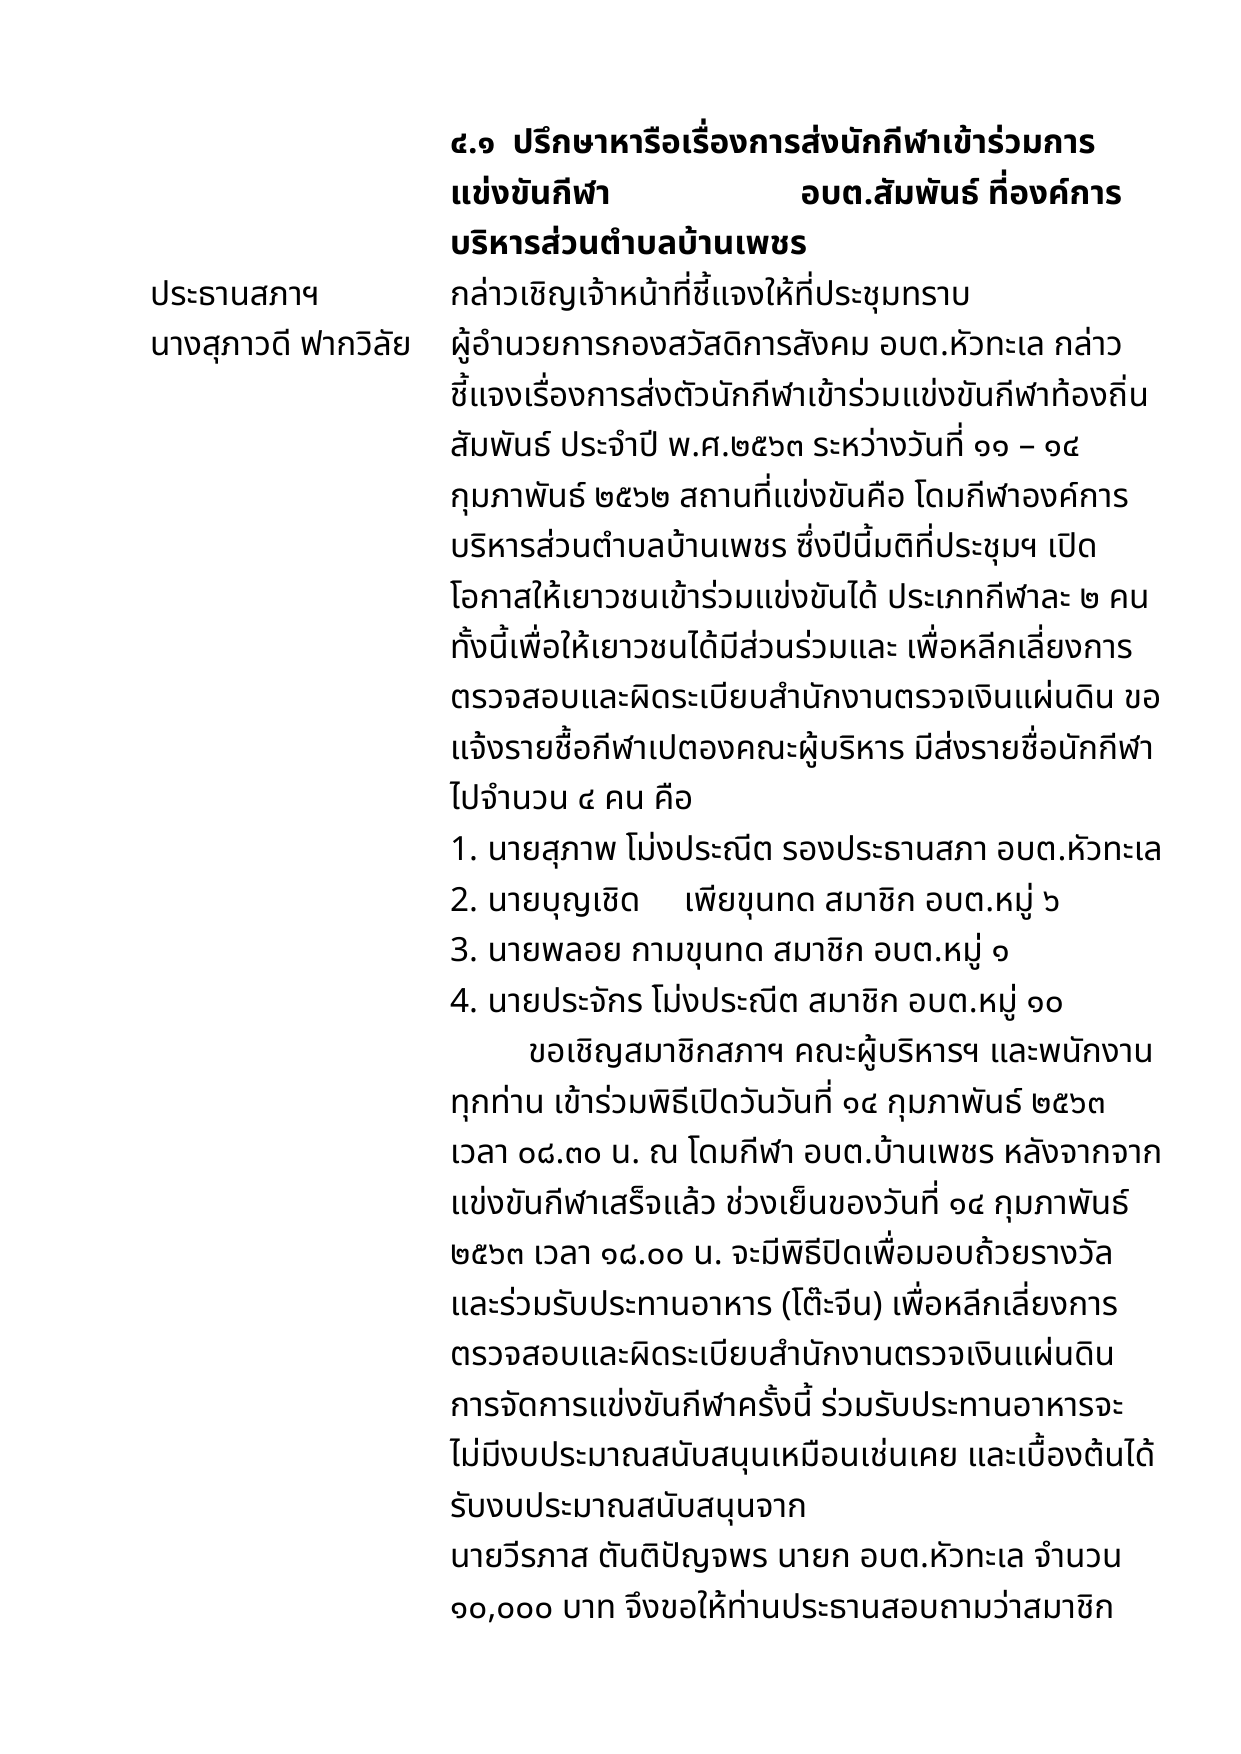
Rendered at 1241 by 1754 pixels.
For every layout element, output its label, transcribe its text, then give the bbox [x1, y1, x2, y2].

list นายประจักร โม่งประณีต สมาชิก อบต.หมู่ ๑๐ [450, 977, 1167, 1027]
list นายพลอย กามขุนทด สมาชิก อบต.หมู่ ๑ [450, 926, 1167, 977]
text ประธานสภาฯ กล่าวเชิญเจ้าหน้าที่ชี้แจงให้ที่ประชุมทราบ [150, 270, 1167, 320]
text ๔.๑ ปรึกษาหารือเรื่องการส่งนักกีฬาเข้าร่วมการแข่งขันกีฬา อบต.สัมพันธ์ ที่องค์การบริหารส่วนตำบลบ้านเพชร [450, 118, 1167, 270]
text นางสุภาวดี ฟากวิลัย ผู้อำนวยการกองสวัสดิการสังคม อบต.หัวทะเล กล่าวชี้แจงเรื่องการส่งตัวนักกีฬาเข้าร่วมแข่งขันกีฬาท้องถิ่นสัมพันธ์ ประจำปี พ.ศ.๒๕๖๓ ระหว่างวันที่ ๑๑ – ๑๔ กุมภาพันธ์ ๒๕๖๒ สถานที่แข่งขันคือ โดมกีฬาองค์การบริหารส่วนตำบลบ้านเพชร ซึ่งปีนี้มติที่ประชุมฯ เปิดโอกาสให้เยาวชนเข้าร่วมแข่งขันได้ ประเภทกีฬาละ ๒ คน ทั้งนี้เพื่อให้เยาวชนได้มีส่วนร่วมและ เพื่อหลีกเลี่ยงการตรวจสอบและผิดระเบียบสำนักงานตรวจเงินแผ่นดิน ขอแจ้งรายชื้อกีฬาเปตองคณะผู้บริหาร มีส่งรายชื่อนักกีฬาไปจำนวน ๔ คน คือ [150, 320, 1167, 825]
text ขอเชิญสมาชิกสภาฯ คณะผู้บริหารฯ และพนักงานทุกท่าน เข้าร่วมพิธีเปิดวันวันที่ ๑๔ กุมภาพันธ์ ๒๕๖๓ เวลา ๐๘.๓๐ น. ณ โดมกีฬา อบต.บ้านเพชร หลังจากจากแข่งขันกีฬาเสร็จแล้ว ช่วงเย็นของวันที่ ๑๔ กุมภาพันธ์ ๒๕๖๓ เวลา ๑๘.๐๐ น. จะมีพิธีปิดเพื่อมอบถ้วยรางวัล และร่วมรับประทานอาหาร (โต๊ะจีน) เพื่อหลีกเลี่ยงการตรวจสอบและผิดระเบียบสำนักงานตรวจเงินแผ่นดิน การจัดการแข่งขันกีฬาครั้งนี้ ร่วมรับประทานอาหารจะไม่มีงบประมาณสนับสนุนเหมือนเช่นเคย และเบื้องต้นได้รับงบประมาณสนับสนุนจาก [450, 1027, 1167, 1532]
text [450, 1532, 1167, 1633]
list นายสุภาพ โม่งประณีต รองประธานสภา อบต.หัวทะเล [450, 825, 1167, 875]
list นายบุญเชิด เพียขุนทด สมาชิก อบต.หมู่ ๖ [450, 875, 1167, 926]
